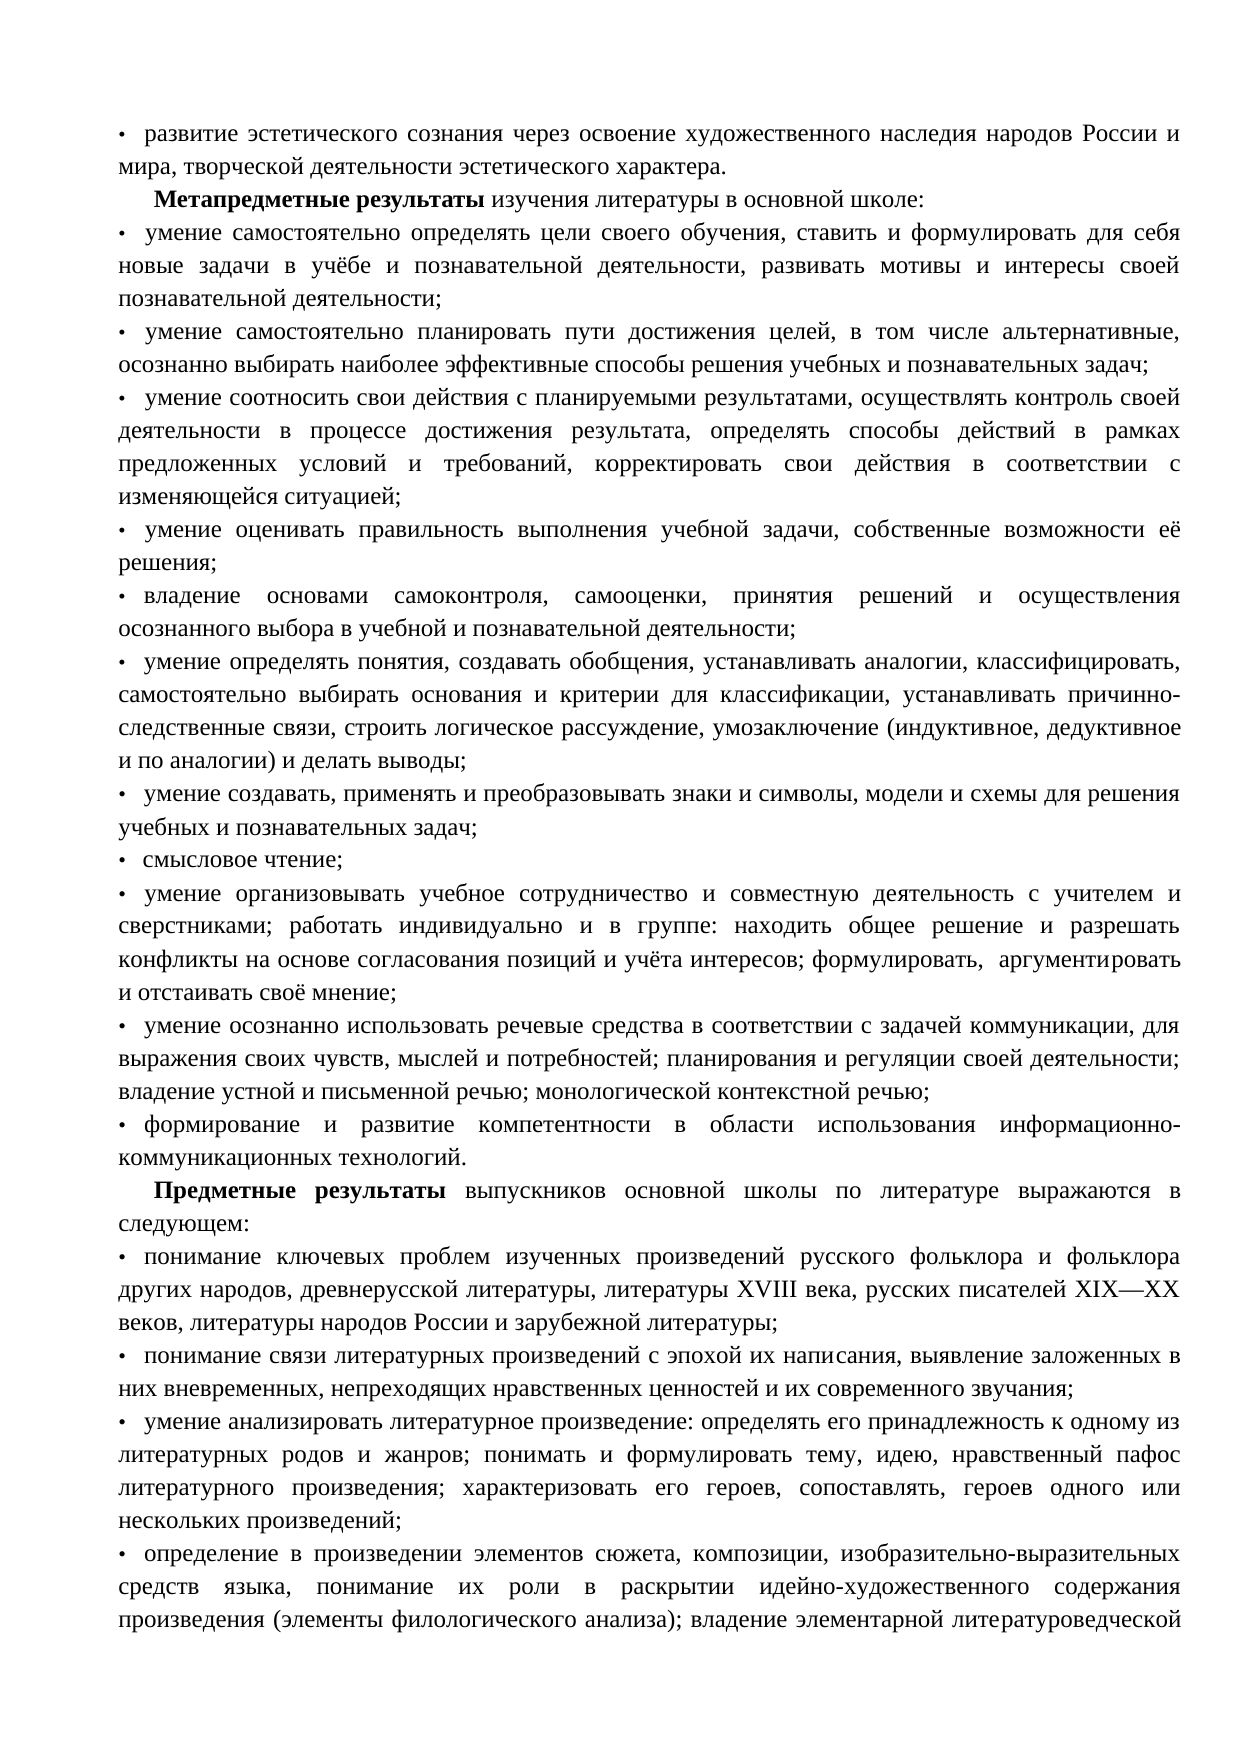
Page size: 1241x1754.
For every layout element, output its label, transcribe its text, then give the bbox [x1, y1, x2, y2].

list смысловое чтение; [118, 844, 1181, 873]
text Метапредметные результаты изучения литературы в основной школе: [118, 184, 1181, 213]
list умение осознанно использовать речевые средства в соответствии с задачей коммуникации, для выражения своих чувств, мыслей и потребностей; планирования и регуляции своей деятельности; владение устной и письменной речью; монологической контекстной речью; [118, 1010, 1181, 1104]
list владение основами самоконтроля, самооценки, принятия решений и осуществления осознанного выбора в учебной и познавательной деятельности; [118, 580, 1181, 642]
list формирование и развитие компетентности в области использования информационно-коммуникационных технологий. [118, 1109, 1181, 1171]
list умение оценивать правильность выполнения учебной задачи, собственные возможности её решения; [118, 514, 1181, 576]
list умение организовывать учебное сотрудничество и совместную деятельность с учителем и сверстниками; работать индивидуально и в группе: находить общее решение и разрешать конфликты на основе согласования позиций и учёта интересов; формулировать, аргументировать и отстаивать своё мнение; [118, 878, 1181, 1005]
list умение самостоятельно планировать пути достижения целей, в том числе альтернативные, осознанно выбирать наиболее эффективные способы решения учебных и познавательных задач; [118, 316, 1181, 378]
list умение определять понятия, создавать обобщения, устанавливать аналогии, классифицировать, самостоятельно выбирать основания и критерии для классификации, устанавливать причинно-следственные связи, строить логическое рассуждение, умозаключение (индуктивное, дедуктивное и по аналогии) и делать выводы; [118, 646, 1181, 774]
list развитие эстетического сознания через освоение художественного наследия народов России и мира, творческой деятельности эстетического характера. [118, 118, 1181, 180]
list понимание ключевых проблем изученных произведений русского фольклора и фольклора других народов, древнерусской литературы, литературы XVIII века, русских писателей XIX—XX веков, литературы народов России и зарубежной литературы; [118, 1241, 1181, 1336]
list умение анализировать литературное произведение: определять его принадлежность к одному из литературных родов и жанров; понимать и формулировать тему, идею, нравственный пафос литературного произведения; характеризовать его героев, сопоставлять, героев одного или нескольких произведений; [118, 1406, 1181, 1534]
text Предметные результаты выпускников основной школы по литературе выражаются в следующем: [118, 1175, 1181, 1237]
list умение создавать, применять и преобразовывать знаки и символы, модели и схемы для решения учебных и познавательных задач; [118, 778, 1181, 840]
list умение соотносить свои действия с планируемыми результатами, осуществлять контроль своей деятельности в процессе достижения результата, определять способы действий в рамках предложенных условий и требований, корректировать свои действия в соответствии с изменяющейся ситуацией; [118, 382, 1181, 510]
list понимание связи литературных произведений с эпохой их написания, выявление заложенных в них вневременных, непреходящих нравственных ценностей и их современного звучания; [118, 1340, 1181, 1402]
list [118, 1538, 1181, 1633]
list умение самостоятельно определять цели своего обучения, ставить и формулировать для себя новые задачи в учёбе и познавательной деятельности, развивать мотивы и интересы своей познавательной деятельности; [118, 217, 1181, 312]
